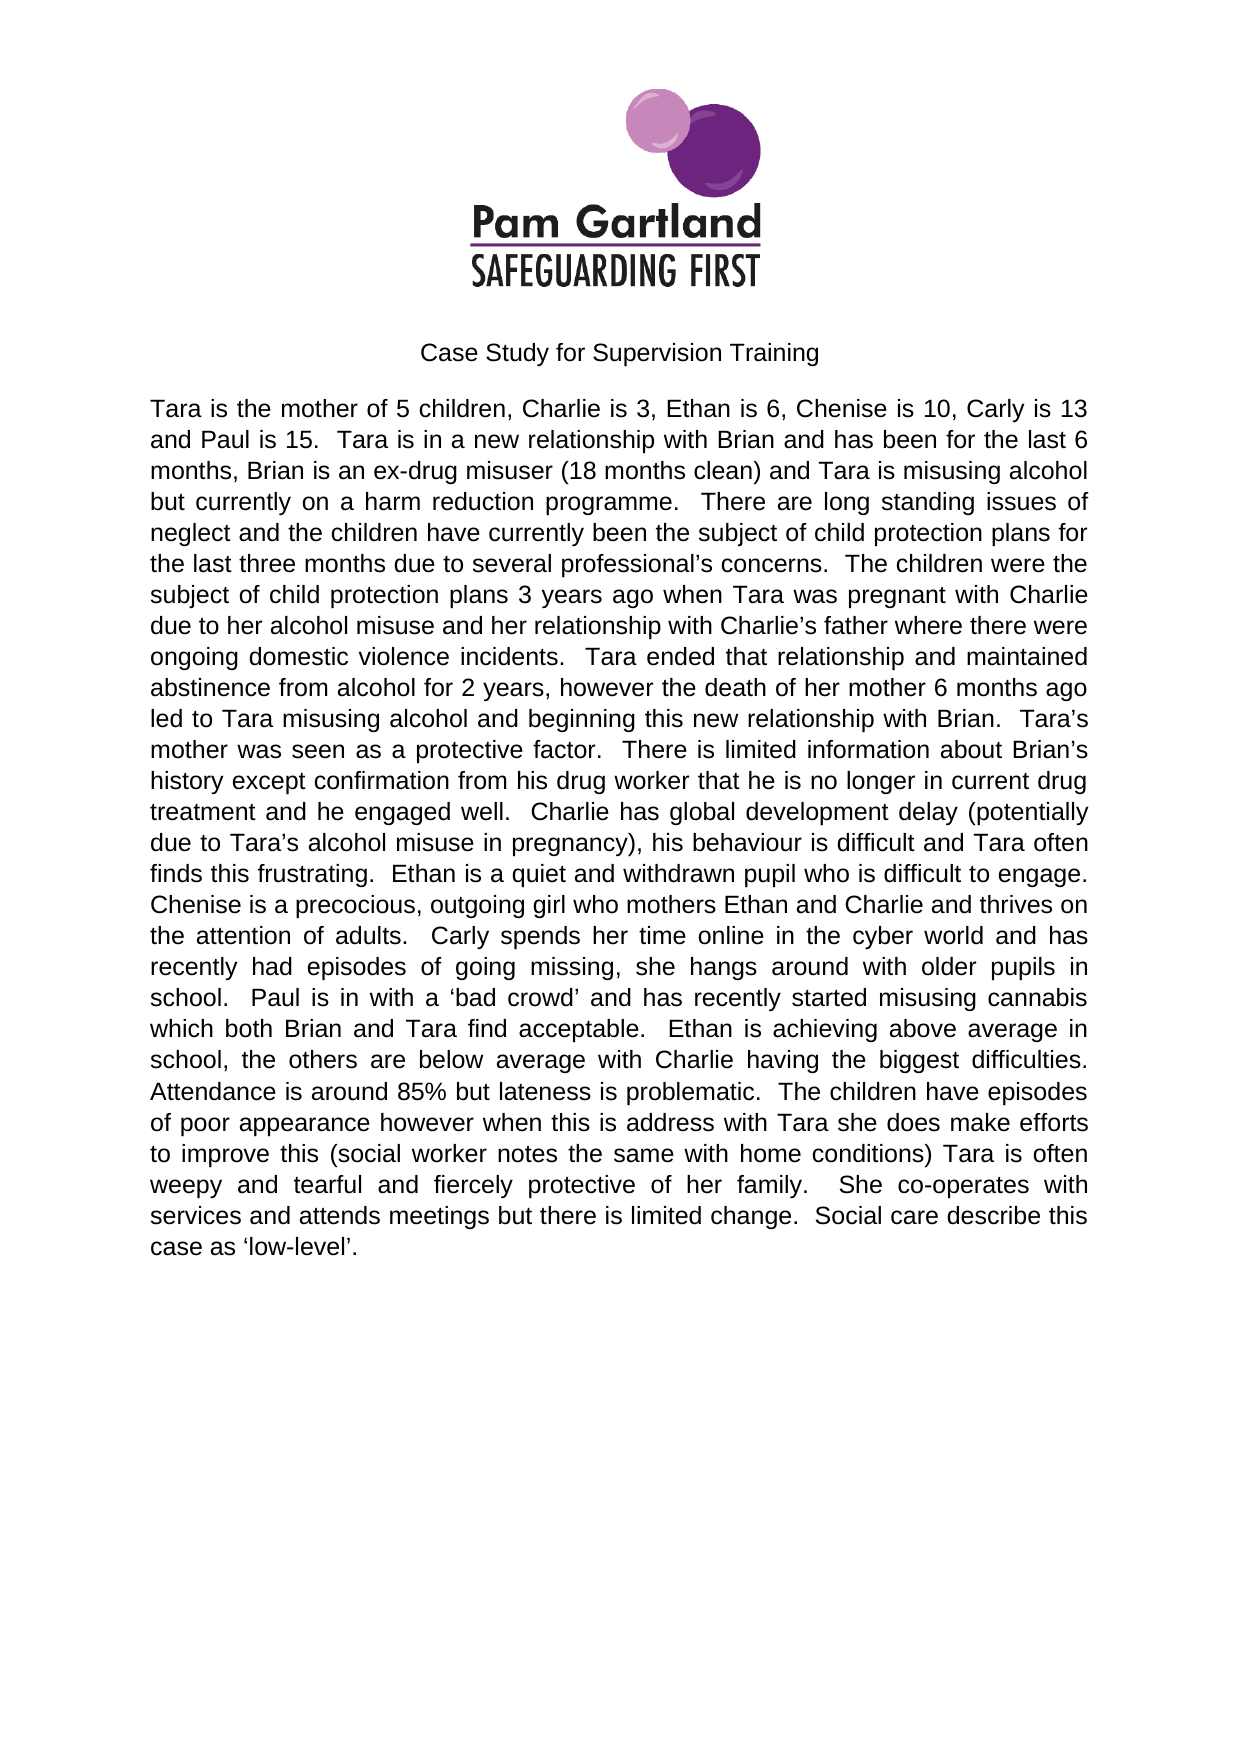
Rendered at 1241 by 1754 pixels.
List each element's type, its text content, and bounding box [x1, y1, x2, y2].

text Tara is the mother of 5 children, Charlie is 3, Ethan is 6, Chenise is 10, Carly is 13 and Paul is 15. Tara is in a new relationship with Brian and has been for the last 6 months, Brian is an ex-drug misuser (18 months clean) and Tara is misusing alcohol but currently on a harm reduction programme. There are long standing issues of neglect and the children have currently been the subject of child protection plans for the last three months due to several professional’s concerns. The children were the subject of child protection plans 3 years ago when Tara was pregnant with Charlie due to her alcohol misuse and her relationship with Charlie’s father where there were ongoing domestic violence incidents. Tara ended that relationship and maintained abstinence from alcohol for 2 years, however the death of her mother 6 months ago led to Tara misusing alcohol and beginning this new relationship with Brian. Tara’s mother was seen as a protective factor. There is limited information about Brian’s history except confirmation from his drug worker that he is no longer in current drug treatment and he engaged well. Charlie has global development delay (potentially due to Tara’s alcohol misuse in pregnancy), his behaviour is difficult and Tara often finds this frustrating. Ethan is a quiet and withdrawn pupil who is difficult to engage. Chenise is a precocious, outgoing girl who mothers Ethan and Charlie and thrives on the attention of adults. Carly spends her time online in the cyber world and has recently had episodes of going missing, she hangs around with older pupils in school. Paul is in with a ‘bad crowd’ and has recently started misusing cannabis which both Brian and Tara find acceptable. Ethan is achieving above average in school, the others are below average with Charlie having the biggest difficulties. Attendance is around 85% but lateness is problematic. The children have episodes of poor appearance however when this is address with Tara she does make efforts to improve this (social worker notes the same with home conditions) Tara is often weepy and tearful and fiercely protective of her family. She co-operates with services and attends meetings but there is limited change. Social care describe this case as ‘low-level’. [150, 393, 1090, 1260]
picture [470, 89, 763, 298]
text Case Study for Supervision Training [150, 337, 1090, 366]
